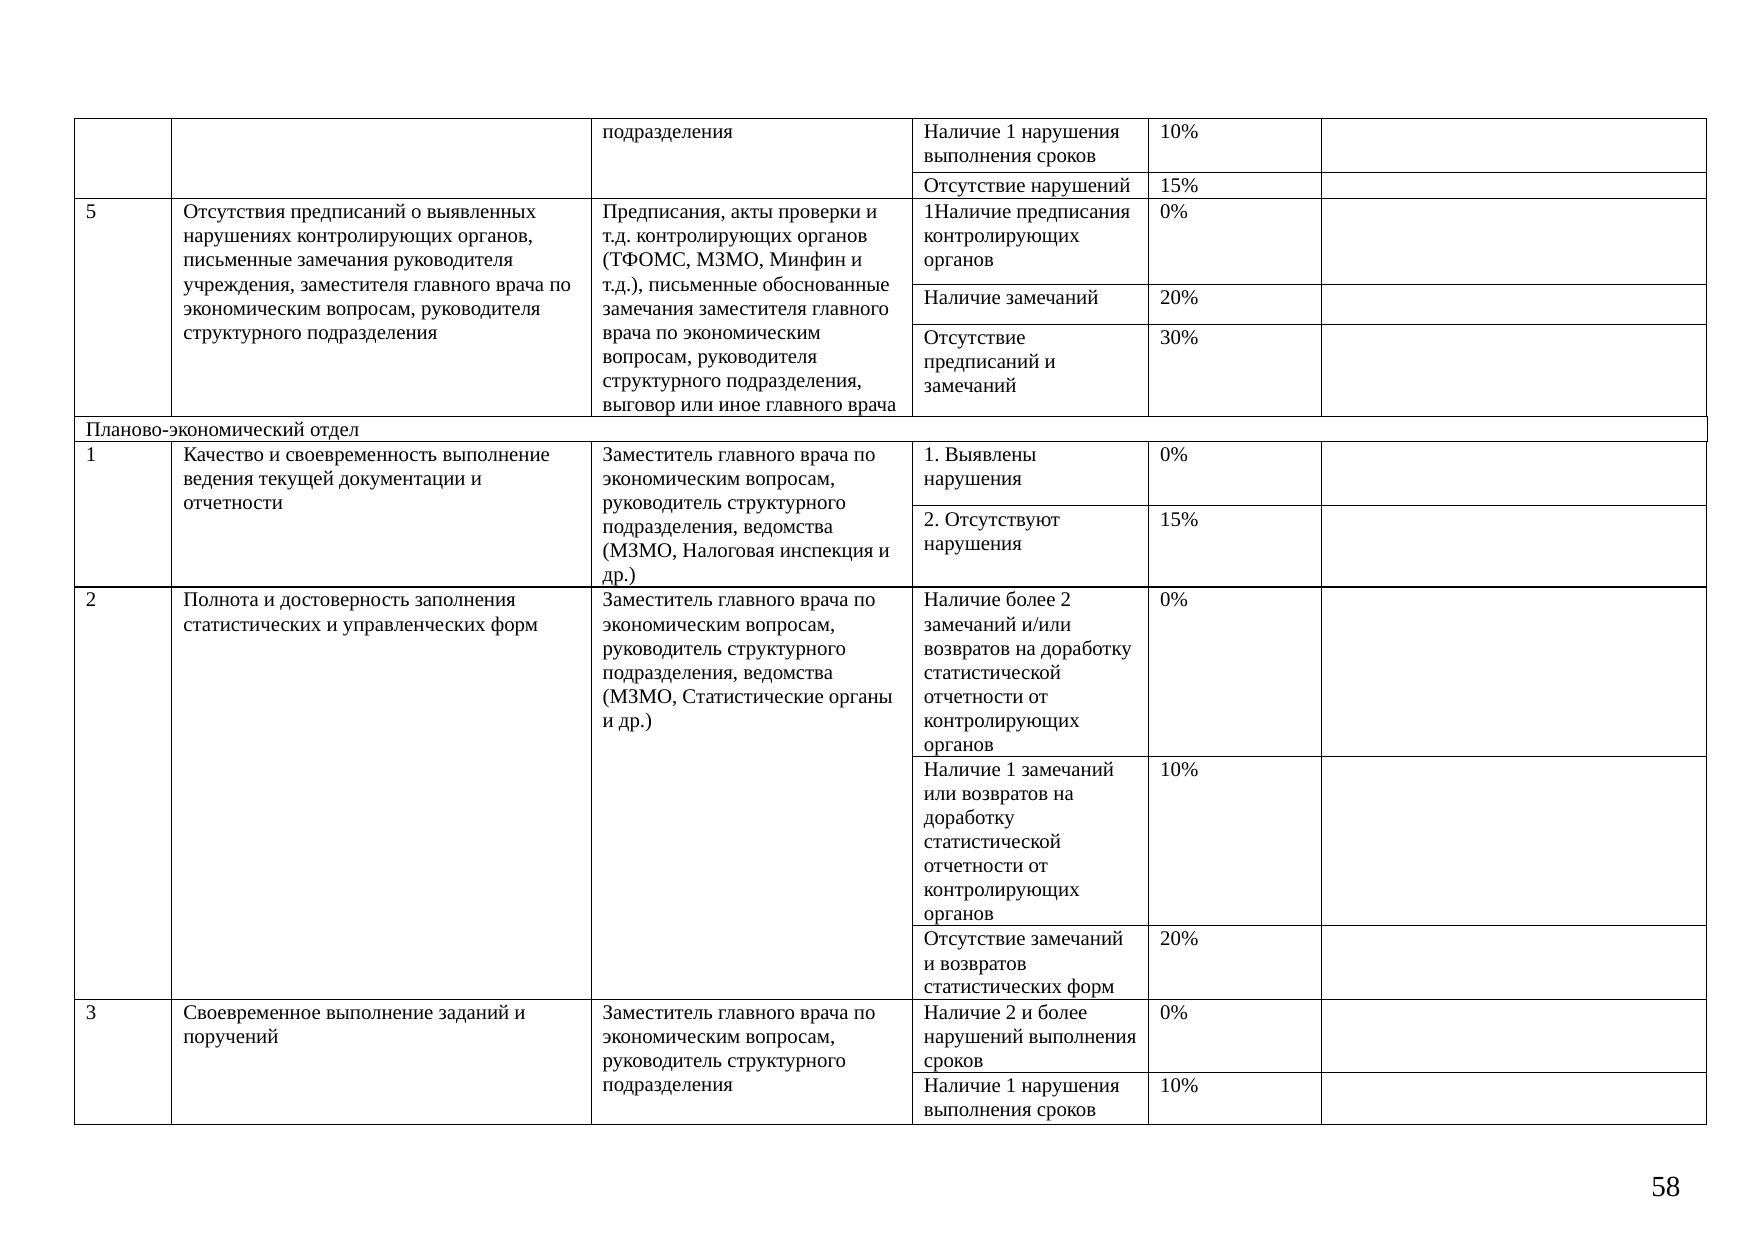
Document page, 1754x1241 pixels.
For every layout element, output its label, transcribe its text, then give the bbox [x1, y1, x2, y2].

table_cell 0% [1149, 1000, 1321, 1072]
table_cell [1322, 119, 1706, 172]
table_cell 15% [1149, 506, 1321, 586]
table_cell 15% [1149, 173, 1321, 198]
table_cell Своевременное выполнение заданий и поручений [172, 1000, 591, 1124]
table_cell [1322, 325, 1706, 416]
table_cell 0% [1149, 588, 1321, 756]
table_cell 1 [75, 442, 171, 586]
table_cell Отсутствия предписаний о выявленных нарушениях контролирующих органов, письменные замечания руководителя учреждения, заместителя главного врача по экономическим вопросам, руководителя структурного подразделения [172, 199, 591, 416]
table_cell 20% [1149, 285, 1321, 324]
table_cell 30% [1149, 325, 1321, 416]
table_cell 1Наличие предписания контролирующих органов [913, 199, 1148, 283]
table_cell Предписания, акты проверки и т.д. контролирующих органов (ТФОМС, МЗМО, Минфин и т.д.), письменные обоснованные замечания заместителя главного врача по экономическим вопросам, руководителя структурного подразделения, выговор или иное главного врача [592, 199, 912, 416]
table_cell 1. Выявлены нарушения [913, 442, 1148, 505]
table_cell [1322, 442, 1706, 505]
table_cell 20% [1149, 926, 1321, 998]
table_cell Отсутствие замечаний и возвратов статистических форм [913, 926, 1148, 998]
table_cell 5 [75, 199, 171, 416]
table_cell [1322, 173, 1706, 198]
table_cell Наличие 1 нарушения выполнения сроков [913, 1073, 1148, 1124]
table_cell Отсутствие предписаний и замечаний [913, 325, 1148, 416]
table_cell [1322, 506, 1706, 586]
table_cell [1322, 926, 1706, 998]
table_cell Наличие 1 нарушения выполнения сроков [913, 119, 1148, 172]
table_cell Заместитель главного врача по экономическим вопросам, руководитель структурного подразделения, ведомства (МЗМО, Налоговая инспекция и др.) [592, 442, 912, 586]
table_cell [1322, 1073, 1706, 1124]
table_cell Наличие замечаний [913, 285, 1148, 324]
table_cell Отсутствие нарушений [913, 173, 1148, 198]
table_cell Заместитель главного врача по экономическим вопросам, руководитель структурного подразделения, ведомства (МЗМО, Статистические органы и др.) [592, 588, 912, 998]
table_cell [1322, 757, 1706, 925]
table_cell 4 [75, 119, 171, 198]
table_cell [172, 119, 591, 198]
table_cell [1322, 285, 1706, 324]
table_cell Планово-экономический отдел [75, 417, 1707, 441]
table_cell 0% [1149, 199, 1321, 283]
table_cell 2. Отсутствуют нарушения [913, 506, 1148, 586]
table_cell 3 [75, 1000, 171, 1124]
table_cell [1322, 199, 1706, 283]
table_cell 2 [75, 588, 171, 998]
table_cell Наличие более 2 замечаний и/или возвратов на доработку статистической отчетности от контролирующих органов [913, 588, 1148, 756]
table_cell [592, 119, 912, 198]
table_cell [1322, 1000, 1706, 1072]
table_cell Качество и своевременность выполнение ведения текущей документации и отчетности [172, 442, 591, 586]
table_cell 10% [1149, 757, 1321, 925]
table_cell 10% [1149, 1073, 1321, 1124]
table_cell Наличие 2 и более нарушений выполнения сроков [913, 1000, 1148, 1072]
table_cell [592, 1000, 912, 1124]
table_cell Полнота и достоверность заполнения статистических и управленческих форм [172, 588, 591, 998]
table_cell 10% [1149, 119, 1321, 172]
table_cell [1322, 588, 1706, 756]
table_cell 0% [1149, 442, 1321, 505]
table_cell Наличие 1 замечаний или возвратов на доработку статистической отчетности от контролирующих органов [913, 757, 1148, 925]
